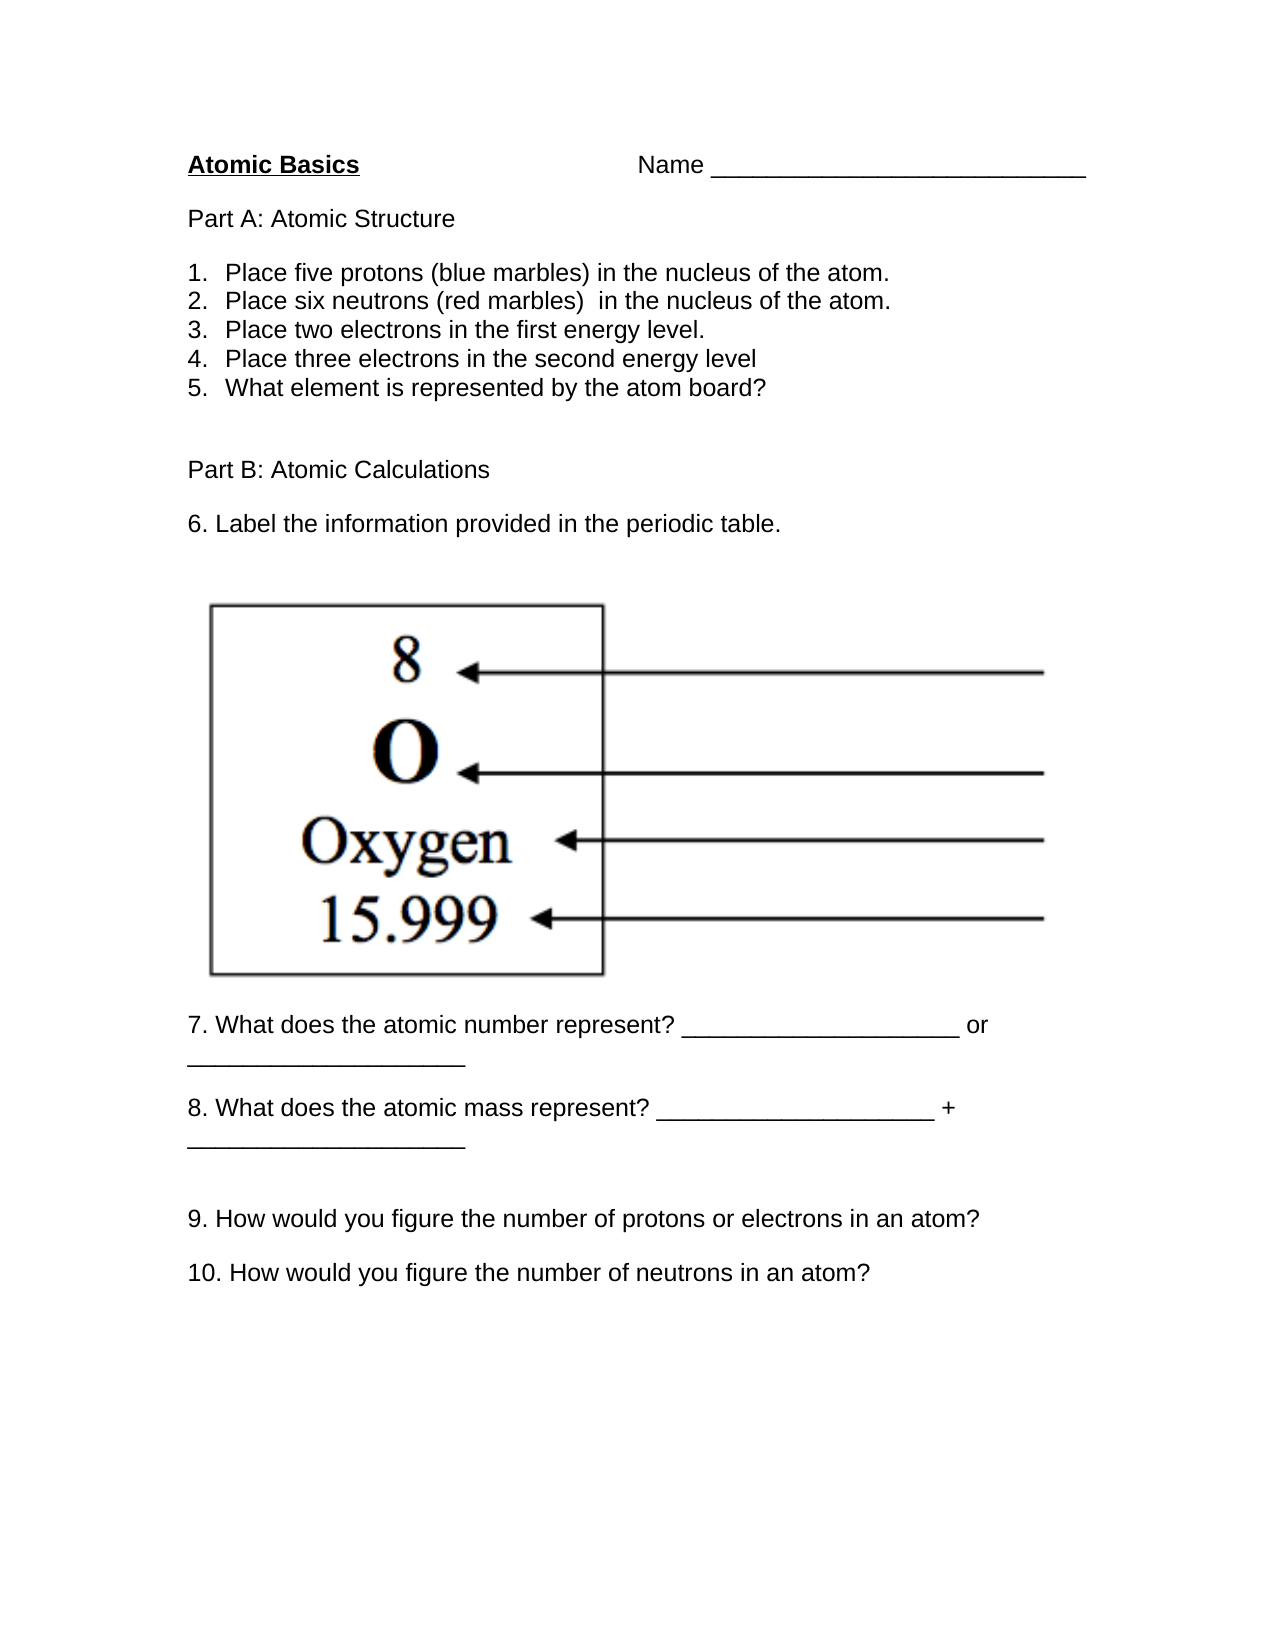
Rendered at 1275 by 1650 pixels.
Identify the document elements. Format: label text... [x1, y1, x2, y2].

list Place three electrons in the second energy level [187, 344, 1087, 372]
text 9. How would you figure the number of protons or electrons in an atom? [187, 1204, 1087, 1233]
list Place five protons (blue marbles) in the nucleus of the atom. [187, 257, 1087, 286]
list What element is represented by the atom board? [187, 372, 1087, 401]
picture [187, 591, 1088, 1011]
text Atomic Basics Name ___________________________ [187, 150, 1087, 179]
text Part A: Atomic Structure [187, 204, 1087, 232]
text 6. Label the information provided in the periodic table. [187, 509, 1087, 537]
text 8. What does the atomic mass represent? ____________________ + ____________________ [187, 1093, 1087, 1150]
list Place two electrons in the first energy level. [187, 315, 1087, 344]
text Part B: Atomic Calculations [187, 455, 1087, 484]
text 7. What does the atomic number represent? ____________________ or ____________________ [187, 1011, 1087, 1068]
text 10. How would you figure the number of neutrons in an atom? [187, 1258, 1087, 1286]
list Place six neutrons (red marbles) in the nucleus of the atom. [187, 286, 1087, 315]
